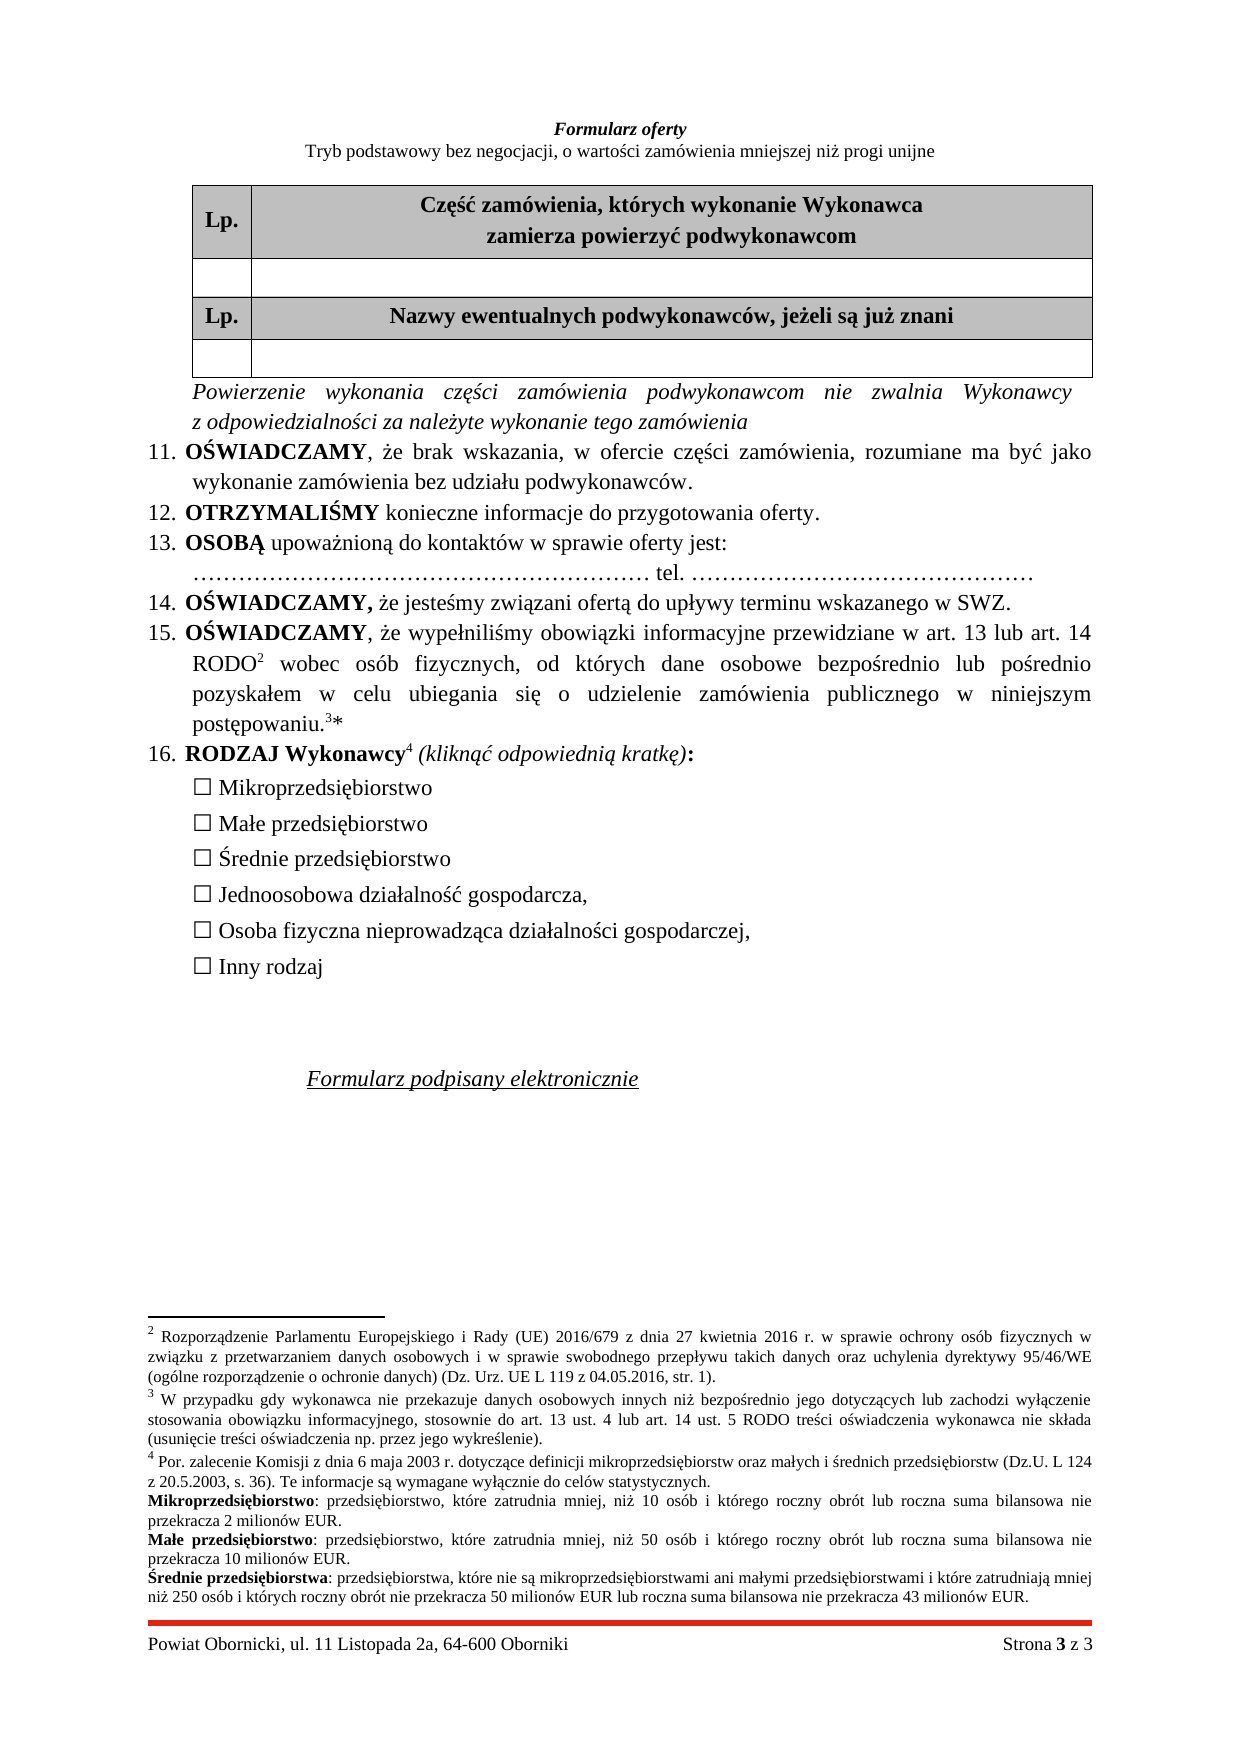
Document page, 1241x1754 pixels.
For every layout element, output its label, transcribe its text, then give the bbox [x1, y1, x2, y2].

table_cell [252, 259, 1092, 296]
text Jednoosobowa działalność gospodarcza, [192, 878, 1092, 909]
list OSOBĄ upoważnioną do kontaktów w sprawie oferty jest: [148, 529, 1092, 555]
list RODZAJ Wykonawcy (kliknąć odpowiednią kratkę): [148, 740, 1092, 767]
list OŚWIADCZAMY, że wypełniliśmy obowiązki informacyjne przewidziane w art. 13 lub art. 14 RODO wobec osób fizycznych, od których dane osobowe bezpośrednio lub pośrednio pozyskałem w celu ubiegania się o udzielenie zamówienia publicznego w niniejszym postępowaniu.* [148, 619, 1092, 736]
text Małe przedsiębiorstwo [192, 806, 1092, 838]
table_cell Nazwy ewentualnych podwykonawców, jeżeli są już znani [252, 298, 1092, 339]
list OŚWIADCZAMY, że brak wskazania, w ofercie części zamówienia, rozumiane ma być jako wykonanie zamówienia bez udziału podwykonawców. [148, 438, 1092, 495]
table_cell [193, 259, 251, 296]
text Powierzenie wykonania części zamówienia podwykonawcom nie zwalnia Wykonawcy z odpowiedzialności za należyte wykonanie tego zamówienia [192, 378, 1092, 434]
table_header Część zamówienia, których wykonanie Wykonawca zamierza powierzyć podwykonawcom [252, 186, 1092, 258]
table_cell Lp. [193, 298, 251, 339]
table_cell [193, 340, 251, 377]
table_header Lp. [193, 186, 251, 258]
text Formularz podpisany elektronicznie [148, 1065, 797, 1092]
table_cell [252, 340, 1092, 377]
list OŚWIADCZAMY, że jesteśmy związani ofertą do upływy terminu wskazanego w SWZ. [148, 589, 1092, 616]
text Osoba fizyczna nieprowadząca działalności gospodarczej, [192, 914, 1092, 946]
text …………………………………………………… tel. ……………………………………… [192, 559, 1092, 585]
text Inny rodzaj [192, 950, 1092, 981]
list OTRZYMALIŚMY konieczne informacje do przygotowania oferty. [148, 499, 1092, 525]
text Mikroprzedsiębiorstwo [192, 771, 1092, 802]
text Średnie przedsiębiorstwo [192, 842, 1092, 874]
